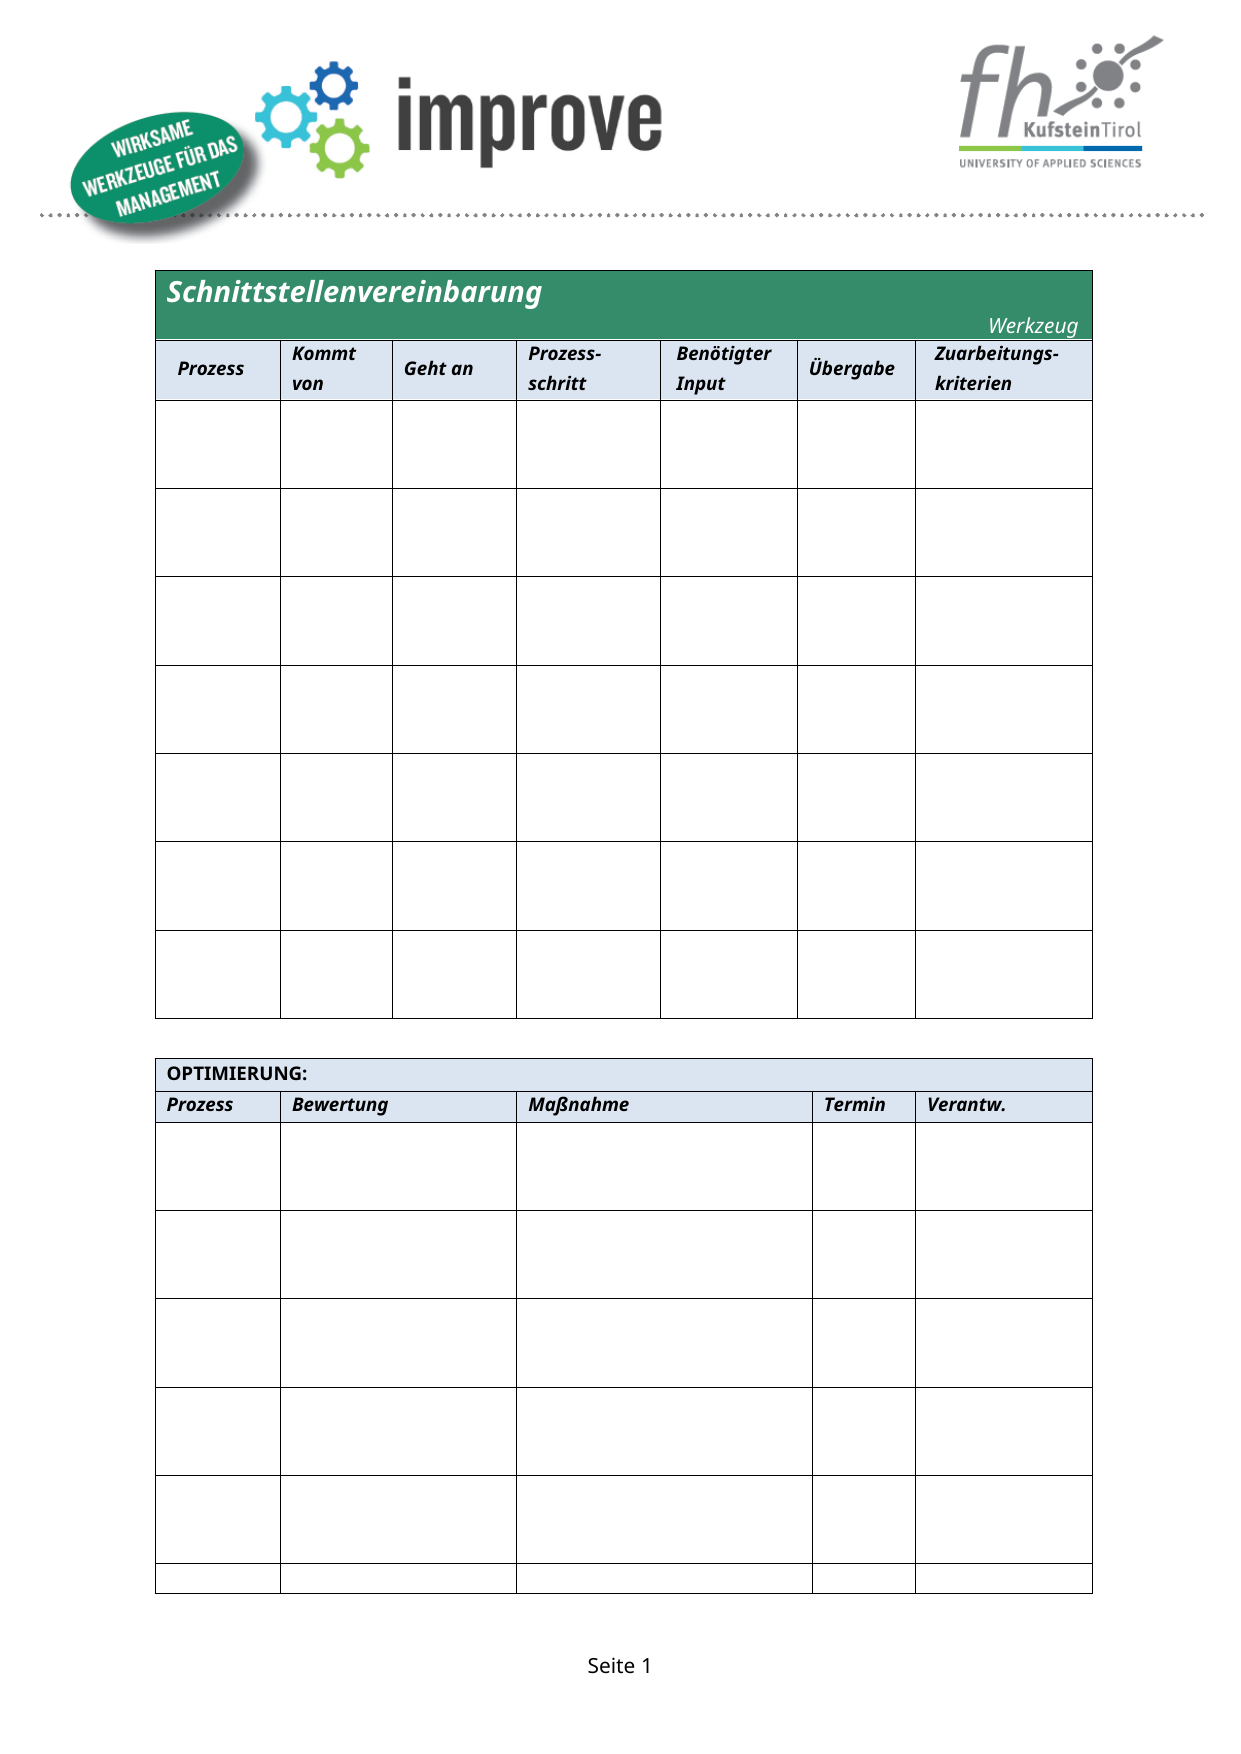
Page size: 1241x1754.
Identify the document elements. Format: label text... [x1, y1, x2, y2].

table_cell [281, 754, 392, 841]
table_cell [661, 931, 797, 1018]
table_cell Zuarbeitungs-kriterien [916, 341, 1092, 399]
table_cell [517, 577, 660, 664]
table_cell [393, 489, 516, 576]
table_cell [281, 1476, 516, 1563]
table_cell [156, 1388, 280, 1475]
table_cell [517, 931, 660, 1018]
table_cell [517, 842, 660, 929]
table_cell [156, 842, 280, 929]
table_cell [798, 577, 915, 664]
table_cell [661, 489, 797, 576]
table_cell [798, 666, 915, 753]
table_cell [517, 1123, 812, 1210]
table_cell [916, 1211, 1092, 1298]
table_cell [813, 1388, 915, 1475]
table_cell [281, 401, 392, 488]
table_cell [813, 1123, 915, 1210]
table_cell [813, 1564, 915, 1593]
table_cell [798, 401, 915, 488]
table_cell [281, 1299, 516, 1387]
table_cell [281, 1564, 516, 1593]
table_cell [916, 577, 1092, 664]
table_cell Benötigter Input [661, 341, 797, 399]
table_cell Übergabe [798, 341, 915, 399]
table_cell [813, 1299, 915, 1387]
table_header OPTIMIERUNG: [156, 1059, 1092, 1091]
table_cell [281, 489, 392, 576]
table_cell [156, 931, 280, 1018]
table_cell [156, 1211, 280, 1298]
table_cell [517, 754, 660, 841]
table_cell [916, 931, 1092, 1018]
table_cell Bewertung [281, 1092, 516, 1122]
table_cell [916, 842, 1092, 929]
table_cell [517, 1564, 812, 1593]
table_cell Kommt von [281, 341, 392, 399]
table_cell [916, 1388, 1092, 1475]
table_cell [661, 401, 797, 488]
table_cell [393, 931, 516, 1018]
table_cell [156, 666, 280, 753]
picture [38, 0, 1206, 244]
table_cell [517, 1211, 812, 1298]
table_cell Prozess [156, 1092, 280, 1122]
table_cell [517, 1388, 812, 1475]
table_cell [798, 489, 915, 576]
table_cell [798, 931, 915, 1018]
table_cell [281, 577, 392, 664]
table_cell [156, 754, 280, 841]
table_cell [156, 1299, 280, 1387]
table_header Schnittstellenvereinbarung Werkzeug [156, 271, 1092, 339]
table_cell [916, 1564, 1092, 1593]
table_cell [798, 842, 915, 929]
table_cell [156, 1564, 280, 1593]
table_cell [281, 666, 392, 753]
table_cell [916, 754, 1092, 841]
table_cell [281, 1211, 516, 1298]
table_cell [393, 754, 516, 841]
table_cell [798, 754, 915, 841]
table_cell [281, 1123, 516, 1210]
table_cell Maßnahme [517, 1092, 812, 1122]
table_cell [393, 666, 516, 753]
table_cell [517, 401, 660, 488]
table_cell Verantw. [916, 1092, 1092, 1122]
table_cell [281, 931, 392, 1018]
table_cell [661, 666, 797, 753]
table_cell [156, 489, 280, 576]
table_cell [916, 1123, 1092, 1210]
table_cell [156, 401, 280, 488]
table_cell [916, 1476, 1092, 1563]
table_cell [393, 577, 516, 664]
table_cell [813, 1476, 915, 1563]
table_cell [916, 489, 1092, 576]
table_cell [661, 842, 797, 929]
table_cell Prozess [156, 341, 280, 399]
table_cell [156, 577, 280, 664]
table_cell Prozess- schritt [517, 341, 660, 399]
table_cell Geht an [393, 341, 516, 399]
table_cell [517, 489, 660, 576]
table_cell [393, 842, 516, 929]
table_cell [517, 1476, 812, 1563]
table_cell [813, 1211, 915, 1298]
table_cell [281, 1388, 516, 1475]
table_cell [661, 754, 797, 841]
table_cell Termin [813, 1092, 915, 1122]
table_cell [517, 666, 660, 753]
table_cell [916, 401, 1092, 488]
table_cell [156, 1123, 280, 1210]
table_cell [517, 1299, 812, 1387]
table_cell [281, 842, 392, 929]
table_cell [156, 1476, 280, 1563]
table_cell [916, 1299, 1092, 1387]
table_cell [916, 666, 1092, 753]
table_cell [661, 577, 797, 664]
table_cell [393, 401, 516, 488]
